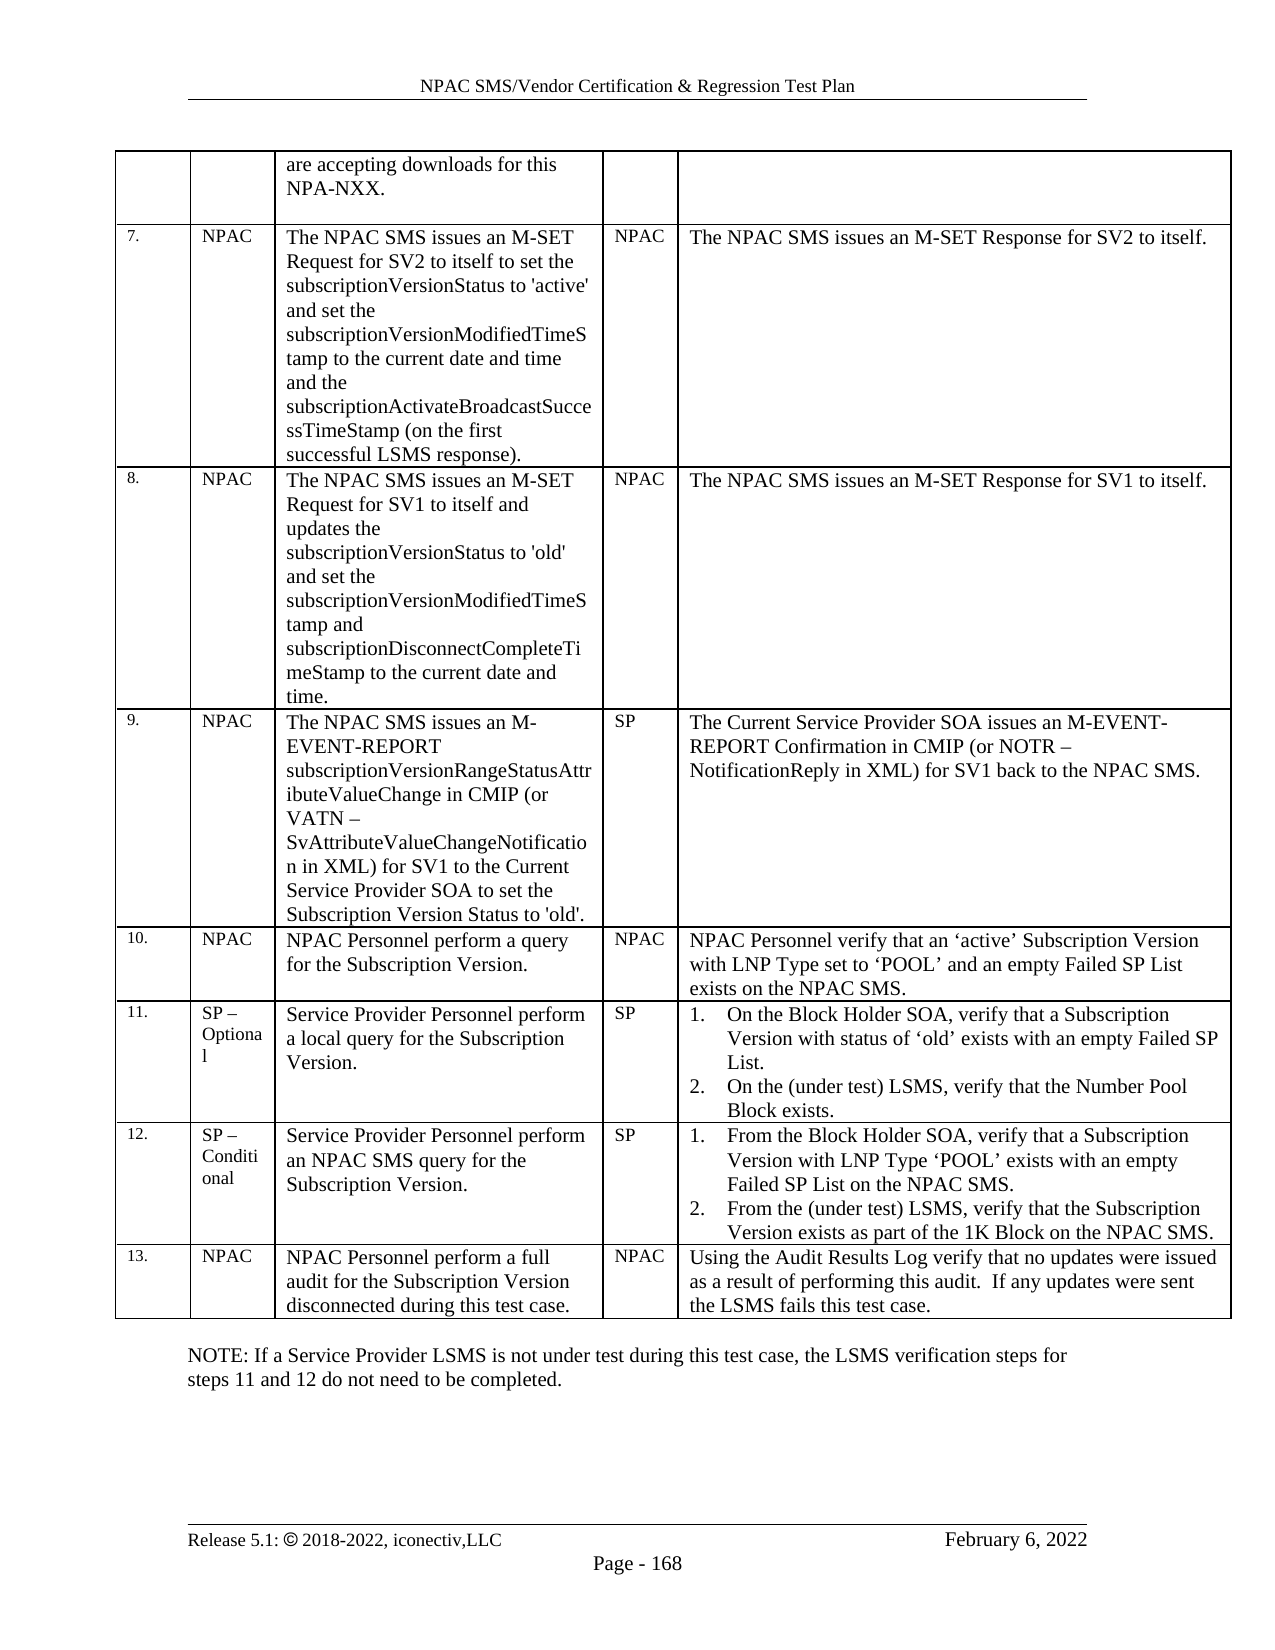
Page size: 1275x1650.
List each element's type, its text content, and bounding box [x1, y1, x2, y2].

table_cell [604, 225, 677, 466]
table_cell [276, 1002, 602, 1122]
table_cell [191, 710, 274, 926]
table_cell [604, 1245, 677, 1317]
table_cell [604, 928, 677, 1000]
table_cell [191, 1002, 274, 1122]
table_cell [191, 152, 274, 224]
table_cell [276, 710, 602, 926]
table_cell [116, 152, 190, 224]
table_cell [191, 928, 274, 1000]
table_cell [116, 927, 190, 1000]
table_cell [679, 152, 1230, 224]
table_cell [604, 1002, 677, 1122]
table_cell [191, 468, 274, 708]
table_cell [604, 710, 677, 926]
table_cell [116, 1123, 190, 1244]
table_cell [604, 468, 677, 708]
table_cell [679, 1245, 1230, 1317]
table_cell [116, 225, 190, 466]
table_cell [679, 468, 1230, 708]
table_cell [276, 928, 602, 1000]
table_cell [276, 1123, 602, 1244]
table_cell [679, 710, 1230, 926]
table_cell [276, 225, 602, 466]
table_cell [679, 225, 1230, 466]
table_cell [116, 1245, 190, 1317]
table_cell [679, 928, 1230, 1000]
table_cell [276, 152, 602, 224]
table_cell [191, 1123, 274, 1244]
text NOTE: If a Service Provider LSMS is not under test during this test case, the LSMS verification steps for steps 11 and 12 do not need to be completed. [187, 1343, 1087, 1391]
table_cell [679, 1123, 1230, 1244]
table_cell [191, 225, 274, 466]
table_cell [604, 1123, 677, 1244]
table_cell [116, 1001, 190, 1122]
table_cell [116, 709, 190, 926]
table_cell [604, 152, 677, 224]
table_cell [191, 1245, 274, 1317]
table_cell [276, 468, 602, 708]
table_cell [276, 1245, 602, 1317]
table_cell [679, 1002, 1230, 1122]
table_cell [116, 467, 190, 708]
